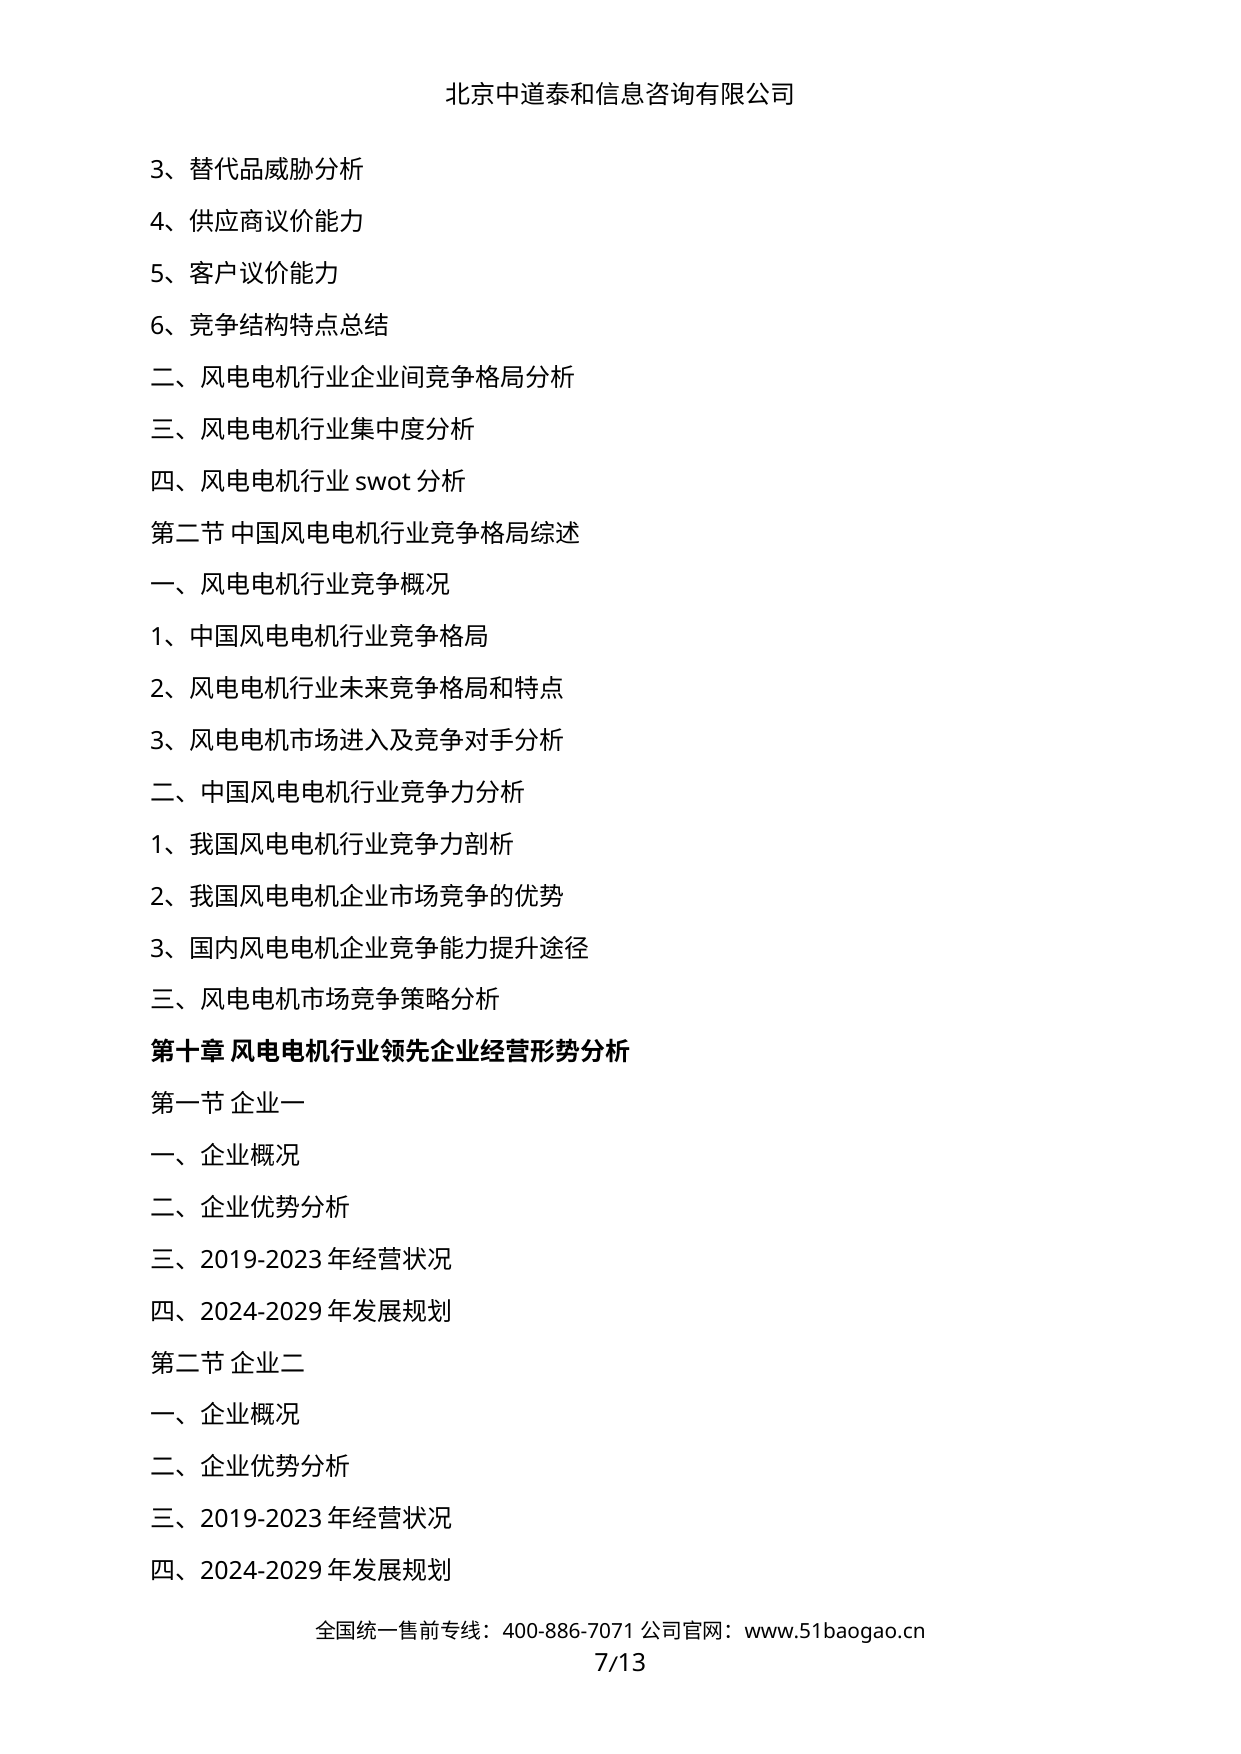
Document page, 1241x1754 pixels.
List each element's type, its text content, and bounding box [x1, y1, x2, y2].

text 二、企业优势分析 [150, 1187, 1090, 1224]
text 3、国内风电电机企业竞争能力提升途径 [150, 928, 1090, 964]
text 二、中国风电电机行业竞争力分析 [150, 772, 1090, 809]
text 2、风电电机行业未来竞争格局和特点 [150, 669, 1090, 705]
text 第二节 中国风电电机行业竞争格局综述 [150, 513, 1090, 549]
text 四、2024-2029年发展规划 [150, 1551, 1090, 1587]
text 三、2019-2023年经营状况 [150, 1239, 1090, 1276]
text 四、风电电机行业swot分析 [150, 461, 1090, 497]
text 6、竞争结构特点总结 [150, 306, 1090, 342]
text 二、风电电机行业企业间竞争格局分析 [150, 357, 1090, 394]
text 1、我国风电电机行业竞争力剖析 [150, 824, 1090, 861]
text 一、企业概况 [150, 1395, 1090, 1431]
text 3、替代品威胁分析 [150, 150, 1090, 186]
text 三、风电电机市场竞争策略分析 [150, 980, 1090, 1016]
text 5、客户议价能力 [150, 254, 1090, 290]
text 第二节 企业二 [150, 1343, 1090, 1379]
text 四、2024-2029年发展规划 [150, 1291, 1090, 1327]
text 2、我国风电电机企业市场竞争的优势 [150, 876, 1090, 912]
text 三、风电电机行业集中度分析 [150, 409, 1090, 446]
text 1、中国风电电机行业竞争格局 [150, 617, 1090, 653]
text 第十章 风电电机行业领先企业经营形势分析 [150, 1032, 1090, 1068]
text 一、企业概况 [150, 1136, 1090, 1172]
text 3、风电电机市场进入及竞争对手分析 [150, 721, 1090, 757]
text 二、企业优势分析 [150, 1447, 1090, 1483]
text 三、2019-2023年经营状况 [150, 1499, 1090, 1535]
text 4、供应商议价能力 [150, 202, 1090, 238]
text 第一节 企业一 [150, 1084, 1090, 1120]
text 一、风电电机行业竞争概况 [150, 565, 1090, 601]
